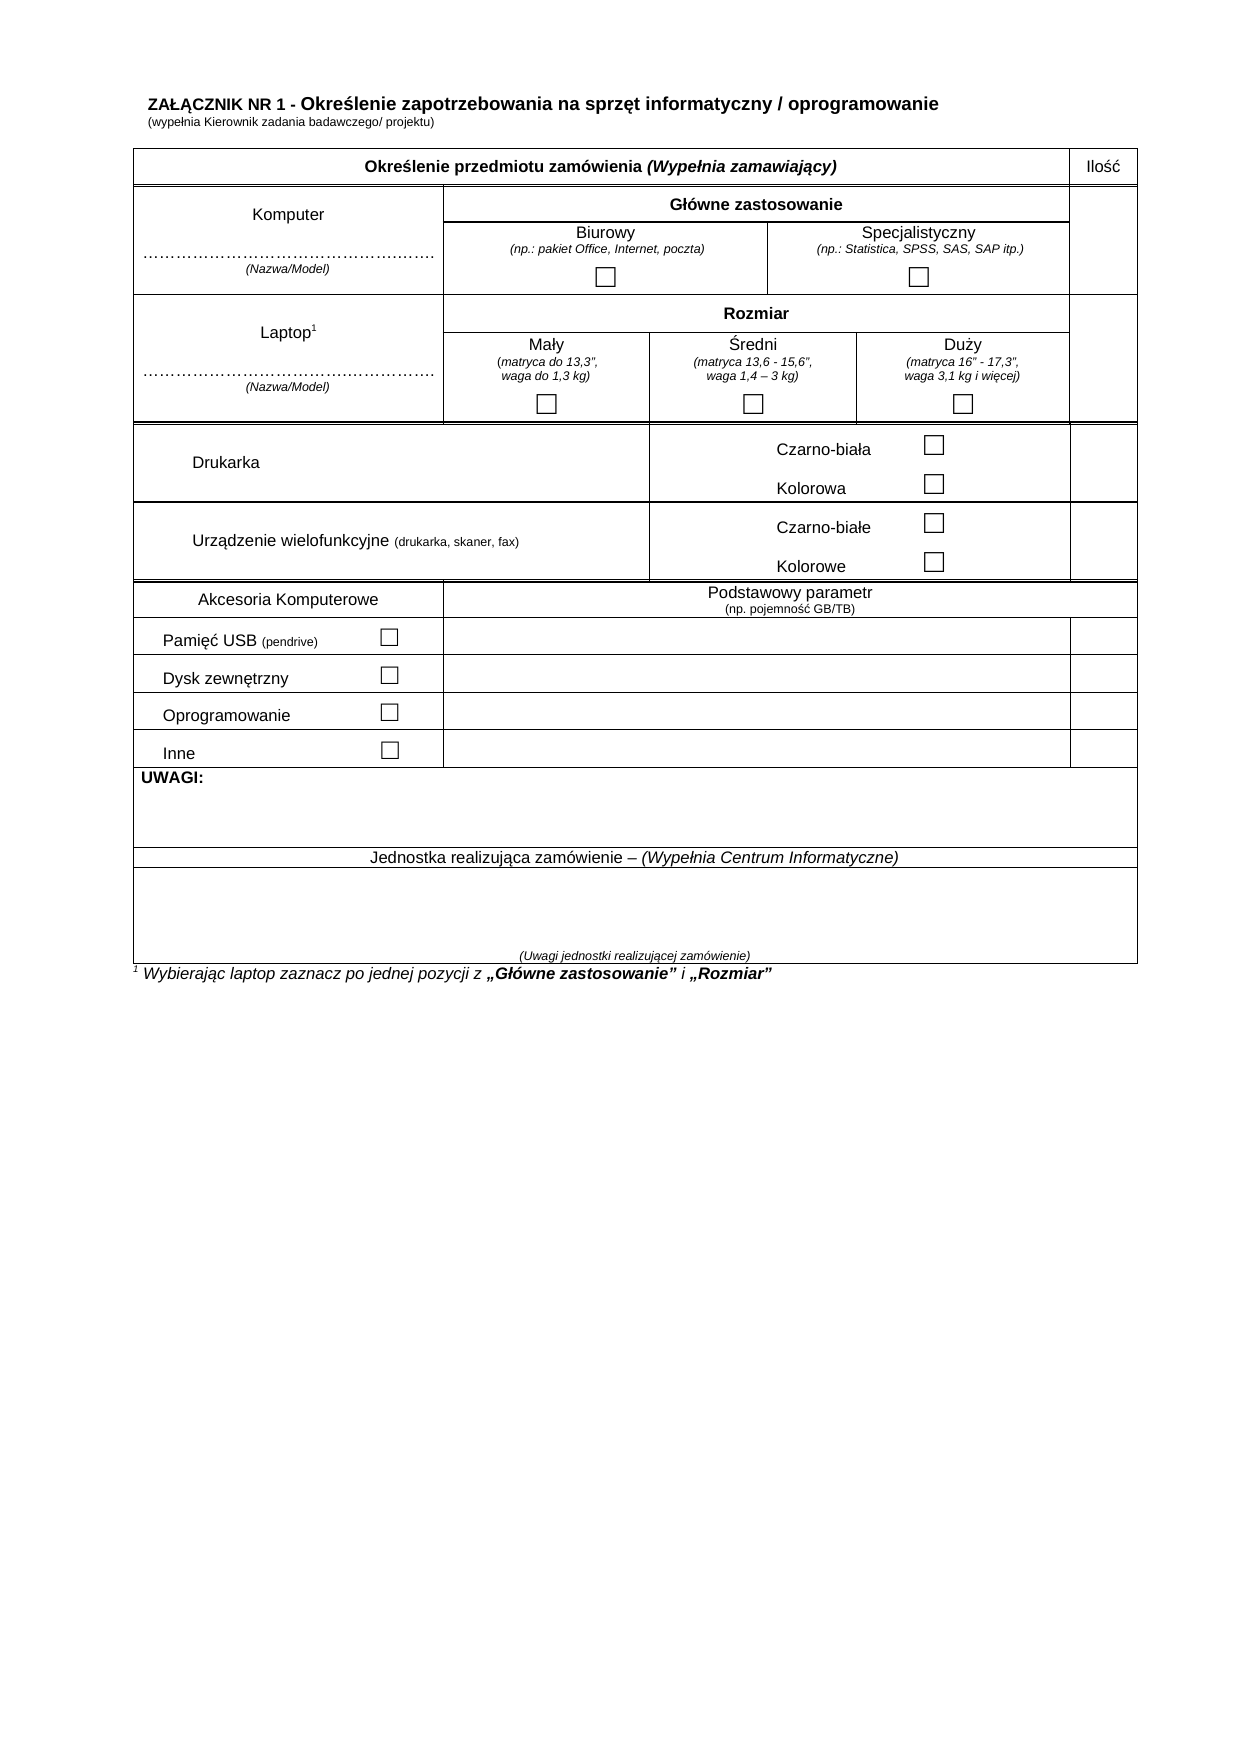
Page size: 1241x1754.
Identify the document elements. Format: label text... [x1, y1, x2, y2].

table_cell [444, 693, 1070, 729]
table_cell Oprogramowanie □ [134, 693, 443, 729]
table_cell [1071, 693, 1137, 729]
table_cell Laptop1 ……………………………….……………. (Nazwa/Model) [134, 295, 443, 421]
table_cell UWAGI: [134, 768, 1137, 847]
table_cell Podstawowy parametr (np. pojemność GB/TB) [444, 583, 1137, 617]
subtitle ZAŁĄCZNIK NR 1 - Określenie zapotrzebowania na sprzęt informatyczny / oprogramowanie [148, 93, 1167, 114]
table_cell Duży (matryca 16” - 17,3”, waga 3,1 kg i więcej) □ [857, 333, 1069, 421]
table_cell Główne zastosowanie [444, 187, 1069, 221]
table_cell Drukarka [134, 425, 649, 501]
table_header Określenie przedmiotu zamówienia (Wypełnia zamawiający) [134, 149, 1069, 184]
table_cell (Uwagi jednostki realizującej zamówienie) [134, 868, 1137, 962]
subtitle (wypełnia Kierownik zadania badawczego/ projektu) [148, 114, 1167, 129]
table_cell Mały (matryca do 13,3”, waga do 1,3 kg) □ [444, 333, 649, 421]
table_cell Komputer ……………………………………….……. (Nazwa/Model) [134, 187, 443, 294]
table_cell [1070, 295, 1137, 421]
table_cell [1071, 730, 1137, 767]
table_cell Urządzenie wielofunkcyjne (drukarka, skaner, fax) [134, 503, 649, 579]
table_cell [1071, 618, 1137, 654]
table_cell [1071, 425, 1137, 501]
table_cell [1070, 187, 1137, 294]
text 1 Wybierając laptop zaznacz po jednej pozycji z „Główne zastosowanie” i „Rozmiar” [133, 963, 1167, 983]
table_cell Pamięć USB (pendrive) □ [134, 618, 443, 654]
table_cell Czarno-biała □ Kolorowa □ [650, 425, 1070, 501]
table_cell [444, 618, 1070, 654]
table_cell Jednostka realizująca zamówienie – (Wypełnia Centrum Informatyczne) [134, 848, 1137, 867]
table_cell Specjalistyczny (np.: Statistica, SPSS, SAS, SAP itp.) □ [768, 223, 1069, 294]
table_cell Średni (matryca 13,6 - 15,6”, waga 1,4 – 3 kg) □ [650, 333, 856, 421]
table_cell Akcesoria Komputerowe [134, 583, 443, 617]
table_cell Czarno-białe □ Kolorowe □ [650, 503, 1070, 579]
table_cell Inne □ [134, 730, 443, 767]
table_cell [444, 655, 1070, 692]
table_cell [1071, 503, 1137, 579]
table_cell Dysk zewnętrzny □ [134, 655, 443, 692]
table_cell [1071, 655, 1137, 692]
table_cell Biurowy (np.: pakiet Office, Internet, poczta) □ [444, 223, 767, 294]
table_header Ilość [1070, 149, 1137, 184]
table_cell [444, 730, 1070, 767]
table_cell Rozmiar [444, 295, 1069, 332]
